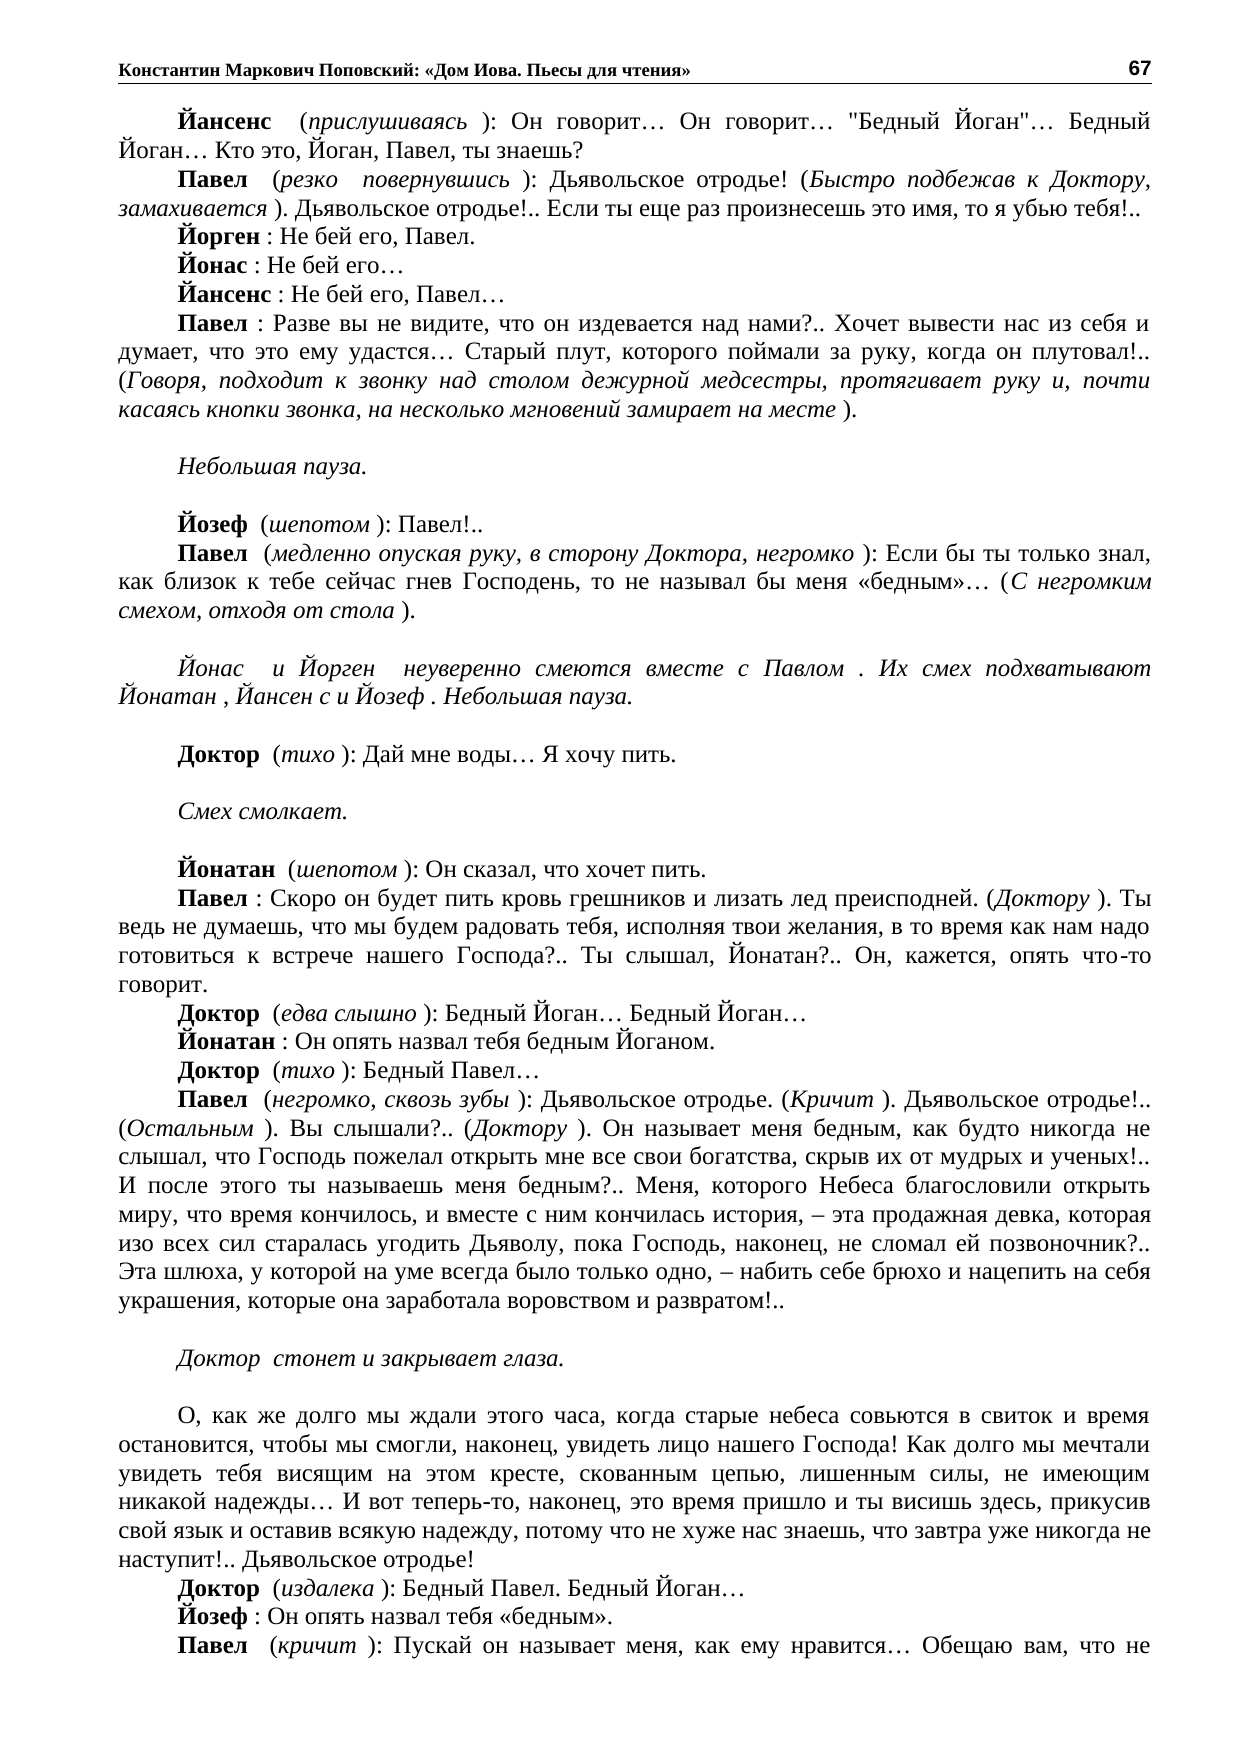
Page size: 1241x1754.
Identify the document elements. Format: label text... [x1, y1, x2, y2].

text Смех смолкает. [118, 796, 1152, 825]
text Павел : Разве вы не видите, что он издевается над нами?.. Хочет вывести нас из себя и думает, что это ему удастся… Старый плут, которого поймали за руку, когда он плутовал!.. (Говоря, подходит к звонку над столом дежурной медсестры, протягивает руку и, почти касаясь кнопки звонка, на несколько мгновений замирает на месте ). [118, 308, 1152, 423]
text Павел (негромко, сквозь зубы ): Дьявольское отродье. (Кричит ). Дьявольское отродье!.. (Остальным ). Вы слышали?.. (Доктору ). Он называет меня бедным, как будто никогда не слышал, что Господь пожелал открыть мне все свои богатства, скрыв их от мудрых и ученых!.. И после этого ты называешь меня бедным?.. Меня, которого Небеса благословили открыть миру, что время кончилось, и вместе с ним кончилась история, – эта продажная девка, которая изо всех сил старалась угодить Дьяволу, пока Господь, наконец, не сломал ей позвоночник?.. Эта шлюха, у которой на уме всегда было только одно, – набить себе брюхо и нацепить на себя украшения, которые она заработала воровством и развратом!.. [118, 1084, 1152, 1314]
text Небольшая пауза. [118, 451, 1152, 480]
text Йансенс (прислушиваясь ): Он говорит… Он говорит… "Бедный Йоган"… Бедный Йоган… Кто это, Йоган, Павел, ты знаешь? [118, 106, 1152, 164]
text Йонатан (шепотом ): Он сказал, что хочет пить. [118, 854, 1152, 883]
text Павел : Скоро он будет пить кровь грешников и лизать лед преисподней. (Доктору ). Ты ведь не думаешь, что мы будем радовать тебя, исполняя твои желания, в то время как нам надо готовиться к встрече нашего Господа?.. Ты слышал, Йонатан?.. Он, кажется, опять что-то говорит. [118, 883, 1152, 998]
text Йансенс : Не бей его, Павел… [118, 279, 1152, 308]
text Павел (медленно опуская руку, в сторону Доктора, негромко ): Если бы ты только знал, как близок к тебе сейчас гнев Господень, то не называл бы меня «бедным»… (С негромким смехом, отходя от стола ). [118, 538, 1152, 624]
text Доктор стонет и закрывает глаза. [118, 1343, 1152, 1371]
text О, как же долго мы ждали этого часа, когда старые небеса совьются в свиток и время остановится, чтобы мы смогли, наконец, увидеть лицо нашего Господа! Как долго мы мечтали увидеть тебя висящим на этом кресте, скованным цепью, лишенным силы, не имеющим никакой надежды… И вот теперь-то, наконец, это время пришло и ты висишь здесь, прикусив свой язык и оставив всякую надежду, потому что не хуже нас знаешь, что завтра уже никогда не наступит!.. Дьявольское отродье! [118, 1400, 1152, 1573]
text Йозеф (шепотом ): Павел!.. [118, 509, 1152, 538]
text Доктор (тихо ): Бедный Павел… [118, 1055, 1152, 1084]
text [118, 1630, 1152, 1659]
text Доктор (едва слышно ): Бедный Йоган… Бедный Йоган… [118, 998, 1152, 1026]
text Йонас : Не бей его… [118, 250, 1152, 279]
text Йорген : Не бей его, Павел. [118, 221, 1152, 250]
text Павел (резко повернувшись ): Дьявольское отродье! (Быстро подбежав к Доктору, замахивается ). Дьявольское отродье!.. Если ты еще раз произнесешь это имя, то я убью тебя!.. [118, 164, 1152, 221]
text Йонас и Йорген неуверенно смеются вместе с Павлом . Их смех подхватывают Йонатан , Йансен с и Йозеф . Небольшая пауза. [118, 653, 1152, 710]
text Йозеф : Он опять назвал тебя «бедным». [118, 1601, 1152, 1630]
text Доктор (тихо ): Дай мне воды… Я хочу пить. [118, 739, 1152, 768]
text Йонатан : Он опять назвал тебя бедным Йоганом. [118, 1026, 1152, 1055]
text Доктор (издалека ): Бедный Павел. Бедный Йоган… [118, 1573, 1152, 1601]
